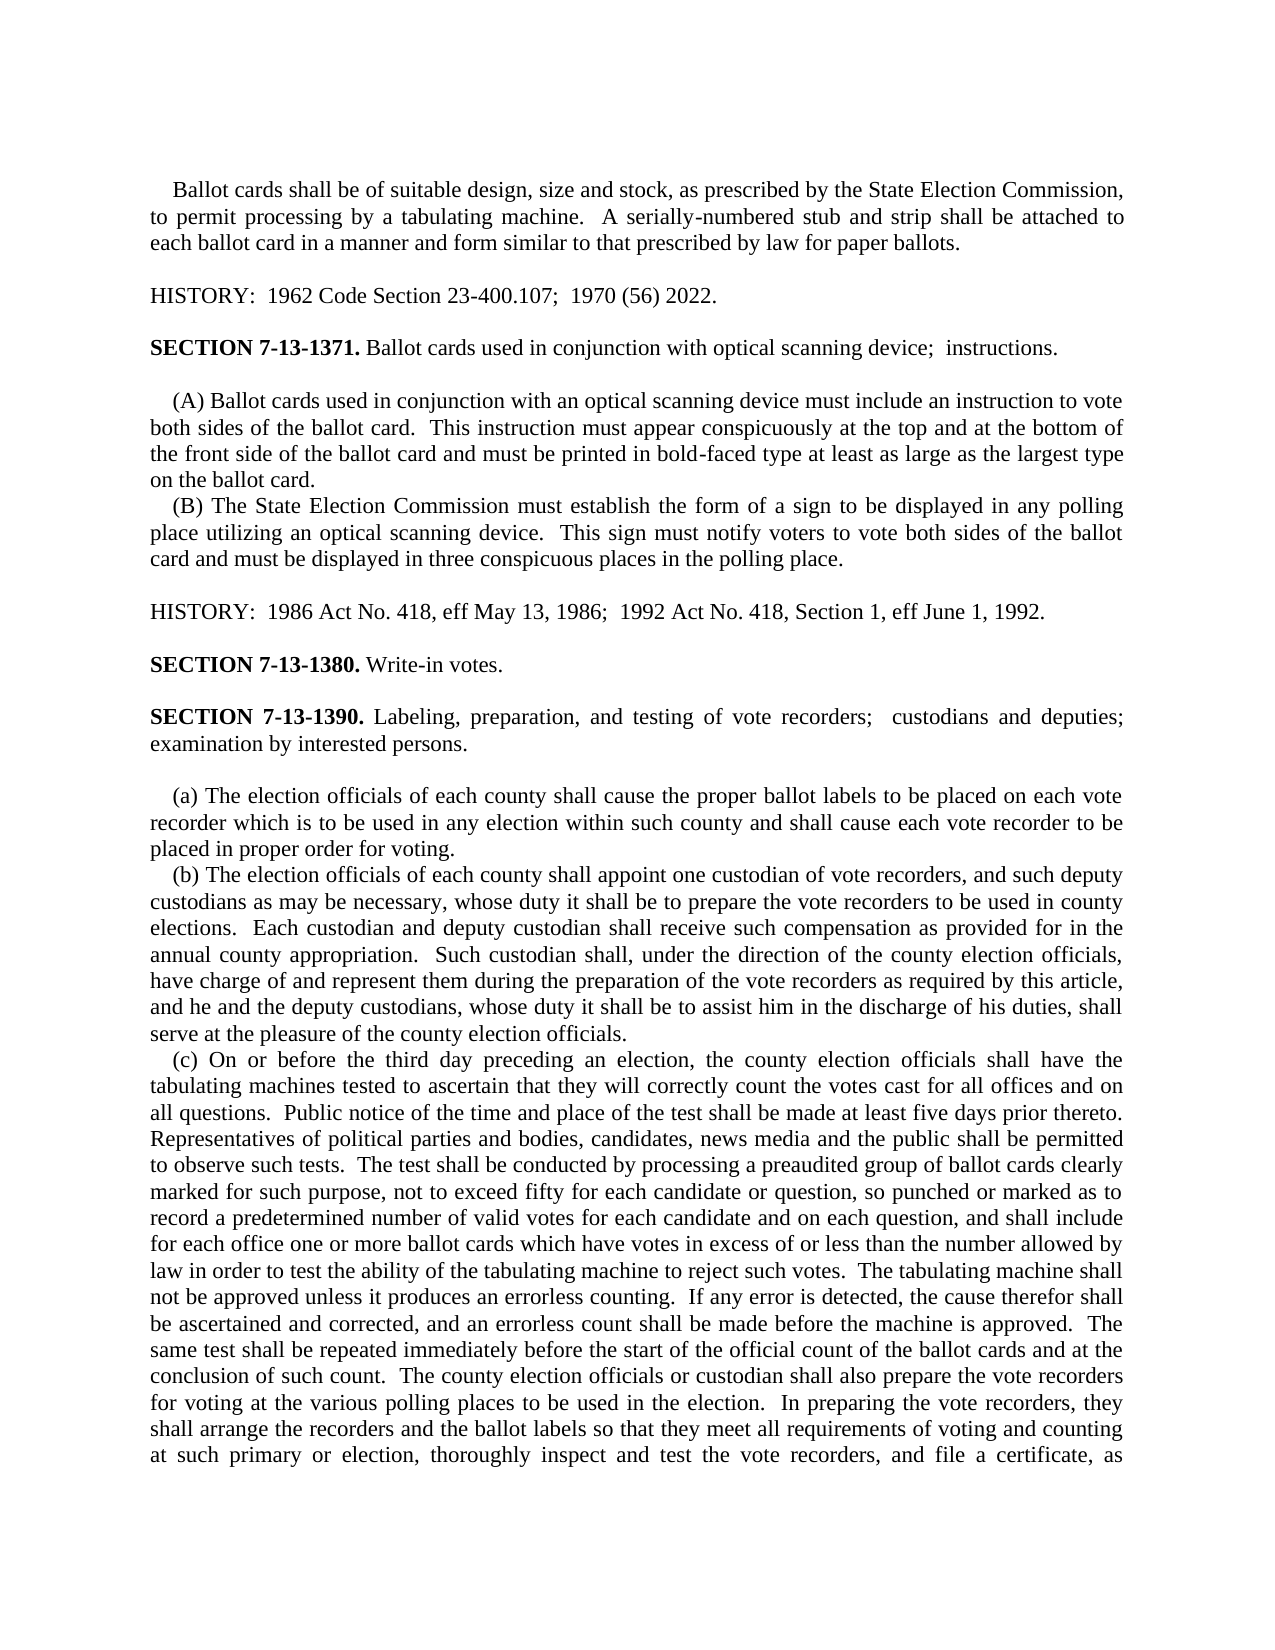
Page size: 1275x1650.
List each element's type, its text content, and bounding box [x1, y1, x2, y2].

text (a) The election officials of each county shall cause the proper ballot labels to be placed on each vote recorder which is to be used in any election within such county and shall cause each vote recorder to be placed in proper order for voting. [150, 782, 1125, 862]
text Ballot cards shall be of suitable design, size and stock, as prescribed by the State Election Commission, to permit processing by a tabulating machine. A serially-numbered stub and strip shall be attached to each ballot card in a manner and form similar to that prescribed by law for paper ballots. [150, 176, 1125, 255]
text (A) Ballot cards used in conjunction with an optical scanning device must include an instruction to vote both sides of the ballot card. This instruction must appear conspicuously at the top and at the bottom of the front side of the ballot card and must be printed in bold-faced type at least as large as the largest type on the ballot card. [150, 387, 1125, 493]
text (b) The election officials of each county shall appoint one custodian of vote recorders, and such deputy custodians as may be necessary, whose duty it shall be to prepare the vote recorders to be used in county elections. Each custodian and deputy custodian shall receive such compensation as provided for in the annual county appropriation. Such custodian shall, under the direction of the county election officials, have charge of and represent them during the preparation of the vote recorders as required by this article, and he and the deputy custodians, whose duty it shall be to assist him in the discharge of his duties, shall serve at the pleasure of the county election officials. [150, 862, 1125, 1046]
text SECTION 7-13-1380. Write-in votes. [150, 651, 1125, 677]
text SECTION 7-13-1371. Ballot cards used in conjunction with optical scanning device; instructions. [150, 334, 1125, 361]
text (B) The State Election Commission must establish the form of a sign to be displayed in any polling place utilizing an optical scanning device. This sign must notify voters to vote both sides of the ballot card and must be displayed in three conspicuous places in the polling place. [150, 493, 1125, 572]
text HISTORY: 1962 Code Section 23-400.107; 1970 (56) 2022. [150, 282, 1125, 308]
text SECTION 7-13-1390. Labeling, preparation, and testing of vote recorders; custodians and deputies; examination by interested persons. [150, 703, 1125, 756]
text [150, 1046, 1125, 1468]
text HISTORY: 1986 Act No. 418, eff May 13, 1986; 1992 Act No. 418, Section 1, eff June 1, 1992. [150, 598, 1125, 624]
